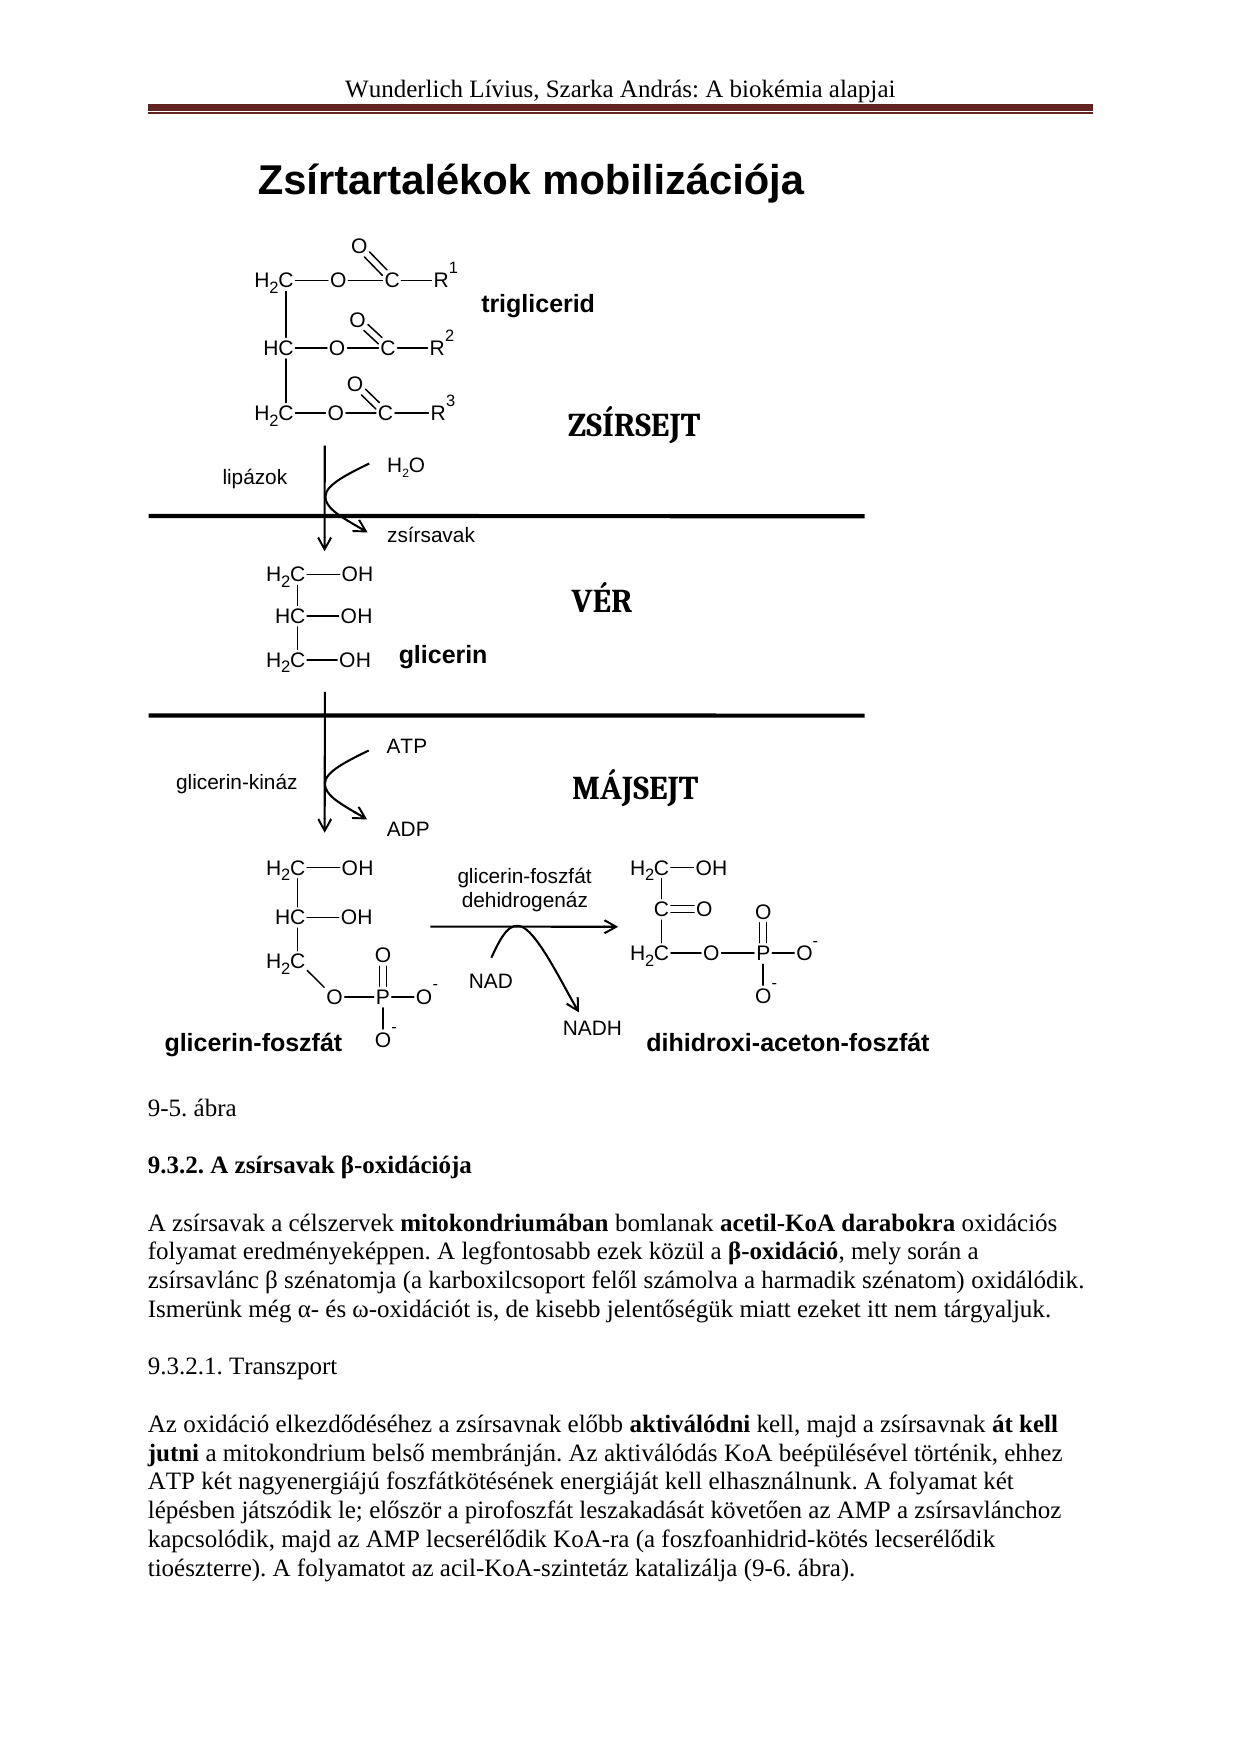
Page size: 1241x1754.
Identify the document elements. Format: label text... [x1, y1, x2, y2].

text 9-5. ábra [148, 1093, 1093, 1121]
text 9.3.2.1. Transzport [148, 1351, 1093, 1380]
text 9.3.2. A zsírsavak β-oxidációja [148, 1150, 1093, 1179]
text Az oxidáció elkezdődéséhez a zsírsavnak előbb aktiválódni kell, majd a zsírsavnak át kell jutni a mitokondrium belső membránján. Az aktiválódás KoA beépülésével történik, ehhez ATP két nagyenergiájú foszfátkötésének energiáját kell elhasználnunk. A folyamat két lépésben játszódik le; először a pirofoszfát leszakadását követően az AMP a zsírsavlánchoz kapcsolódik, majd az AMP lecserélődik KoA-ra (a foszfoanhidrid-kötés lecserélődik tioészterre). A folyamatot az acil-KoA-szintetáz katalizálja (9-6. ábra). [148, 1409, 1093, 1581]
text A zsírsavak a célszervek mitokondriumában bomlanak acetil-KoA darabokra oxidációs folyamat eredményeképpen. A legfontosabb ezek közül a β-oxidáció, mely során a zsírsavlánc β szénatomja (a karboxilcsoport felől számolva a harmadik szénatom) oxidálódik. Ismerünk még α- és ω-oxidációt is, de kisebb jelentőségük miatt ezeket itt nem tárgyaljuk. [148, 1208, 1093, 1323]
